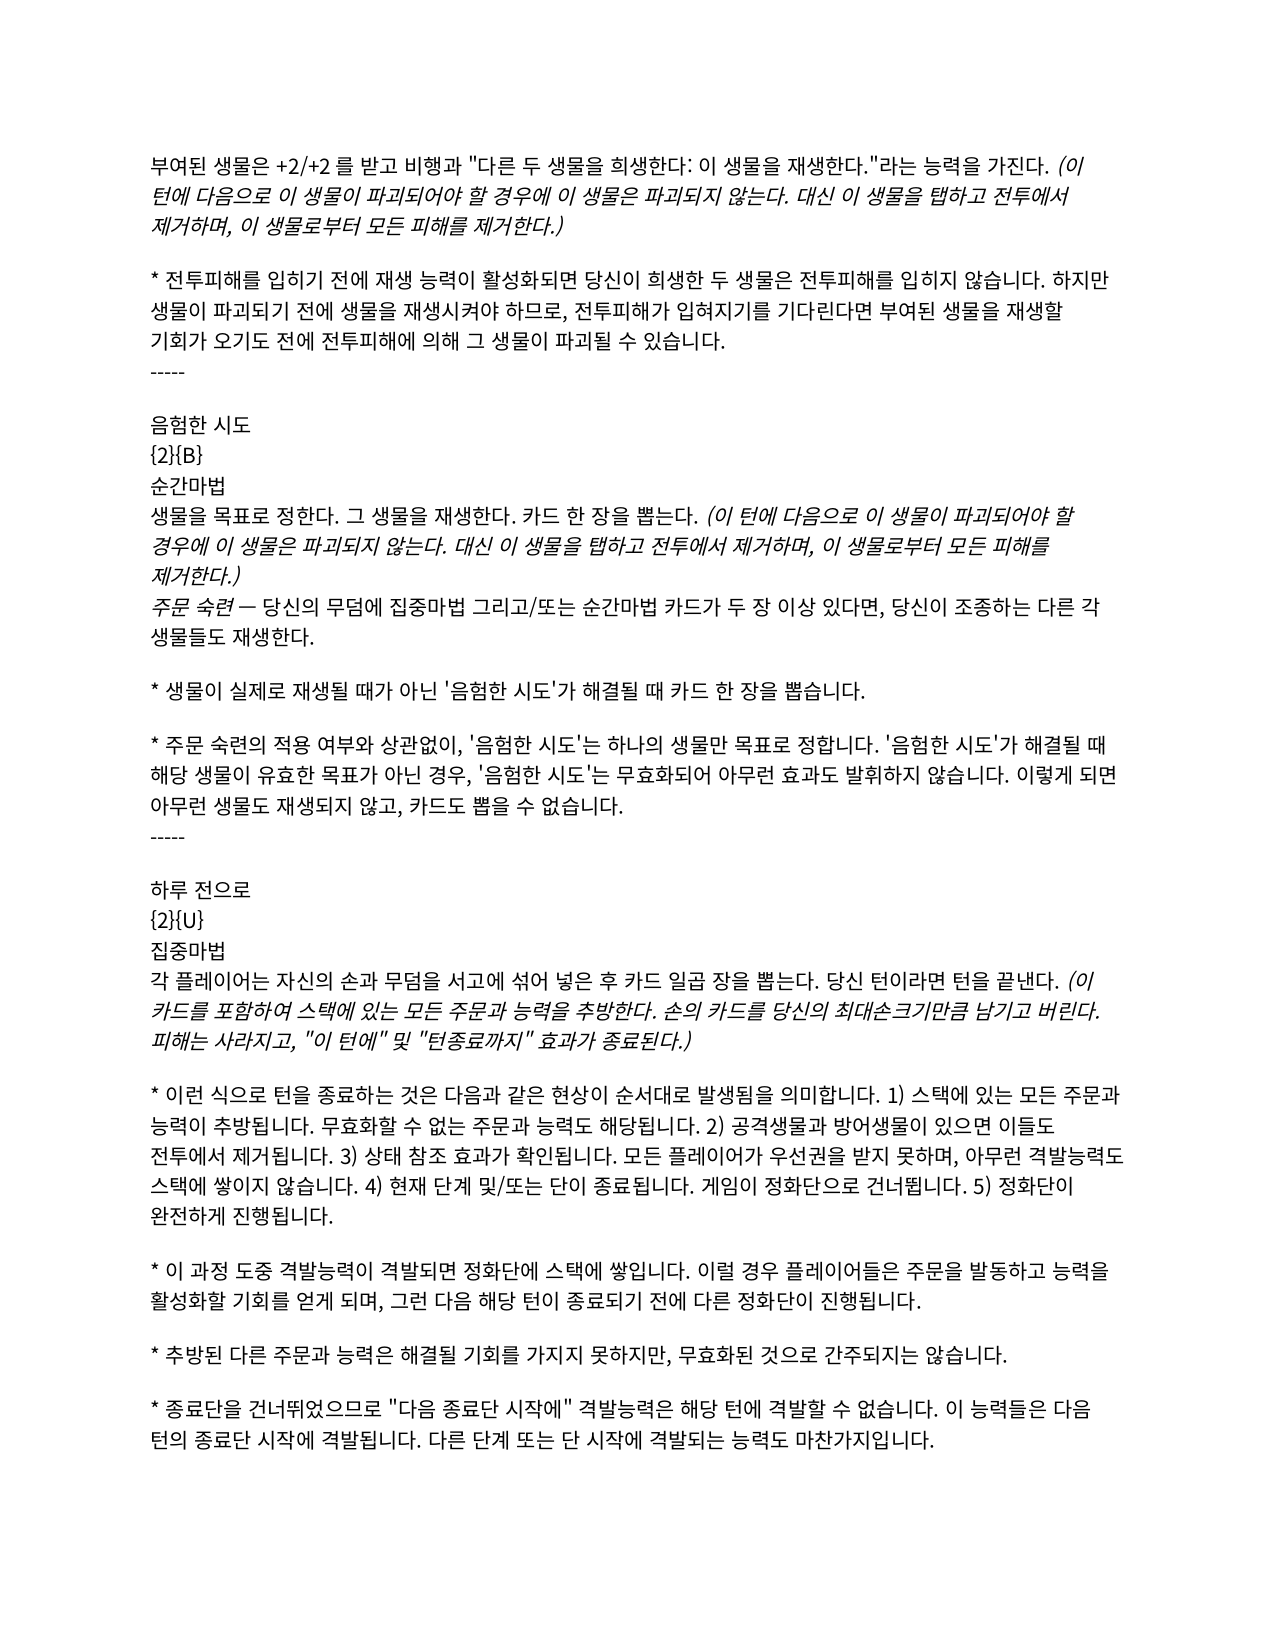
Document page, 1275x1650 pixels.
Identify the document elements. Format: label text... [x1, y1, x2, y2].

text 하루 전으로 [150, 874, 1125, 905]
text * 이런 식으로 턴을 종료하는 것은 다음과 같은 현상이 순서대로 발생됨을 의미합니다. 1) 스택에 있는 모든 주문과 능력이 추방됩니다. 무효화할 수 없는 주문과 능력도 해당됩니다. 2) 공격생물과 방어생물이 있으면 이들도 전투에서 제거됩니다. 3) 상태 참조 효과가 확인됩니다. 모든 플레이어가 우선권을 받지 못하며, 아무런 격발능력도 스택에 쌓이지 않습니다. 4) 현재 단계 및/또는 단이 종료됩니다. 게임이 정화단으로 건너뜁니다. 5) 정화단이 완전하게 진행됩니다. [150, 1080, 1125, 1231]
text ----- [150, 820, 1125, 850]
text * 추방된 다른 주문과 능력은 해결될 기회를 가지지 못하지만, 무효화된 것으로 간주되지는 않습니다. [150, 1339, 1125, 1369]
text * 주문 숙련의 적용 여부와 상관없이, '음험한 시도'는 하나의 생물만 목표로 정합니다. '음험한 시도'가 해결될 때 해당 생물이 유효한 목표가 아닌 경우, '음험한 시도'는 무효화되어 아무런 효과도 발휘하지 않습니다. 이렇게 되면 아무런 생물도 재생되지 않고, 카드도 뽑을 수 없습니다. [150, 729, 1125, 820]
text 부여된 생물은 +2/+2를 받고 비행과 "다른 두 생물을 희생한다: 이 생물을 재생한다."라는 능력을 가진다. (이 턴에 다음으로 이 생물이 파괴되어야 할 경우에 이 생물은 파괴되지 않는다. 대신 이 생물을 탭하고 전투에서 제거하며, 이 생물로부터 모든 피해를 제거한다.) [150, 150, 1125, 241]
text 주문 숙련 — 당신의 무덤에 집중마법 그리고/또는 순간마법 카드가 두 장 이상 있다면, 당신이 조종하는 다른 각 생물들도 재생한다. [150, 591, 1125, 651]
text ----- [150, 355, 1125, 386]
text * 종료단을 건너뛰었으므로 "다음 종료단 시작에" 격발능력은 해당 턴에 격발할 수 없습니다. 이 능력들은 다음 턴의 종료단 시작에 격발됩니다. 다른 단계 또는 단 시작에 격발되는 능력도 마찬가지입니다. [150, 1394, 1125, 1454]
text * 생물이 실제로 재생될 때가 아닌 '음험한 시도'가 해결될 때 카드 한 장을 뽑습니다. [150, 675, 1125, 706]
text 음험한 시도 [150, 409, 1125, 440]
text 집중마법 [150, 935, 1125, 965]
text {2}{B} [150, 440, 1125, 470]
text 순간마법 [150, 470, 1125, 500]
text 각 플레이어는 자신의 손과 무덤을 서고에 섞어 넣은 후 카드 일곱 장을 뽑는다. 당신 턴이라면 턴을 끝낸다. (이 카드를 포함하여 스택에 있는 모든 주문과 능력을 추방한다. 손의 카드를 당신의 최대손크기만큼 남기고 버린다. 피해는 사라지고, "이 턴에" 및 "턴종료까지" 효과가 종료된다.) [150, 965, 1125, 1056]
text * 이 과정 도중 격발능력이 격발되면 정화단에 스택에 쌓입니다. 이럴 경우 플레이어들은 주문을 발동하고 능력을 활성화할 기회를 얻게 되며, 그런 다음 해당 턴이 종료되기 전에 다른 정화단이 진행됩니다. [150, 1255, 1125, 1315]
text {2}{U} [150, 905, 1125, 935]
text 생물을 목표로 정한다. 그 생물을 재생한다. 카드 한 장을 뽑는다. (이 턴에 다음으로 이 생물이 파괴되어야 할 경우에 이 생물은 파괴되지 않는다. 대신 이 생물을 탭하고 전투에서 제거하며, 이 생물로부터 모든 피해를 제거한다.) [150, 500, 1125, 591]
text * 전투피해를 입히기 전에 재생 능력이 활성화되면 당신이 희생한 두 생물은 전투피해를 입히지 않습니다. 하지만 생물이 파괴되기 전에 생물을 재생시켜야 하므로, 전투피해가 입혀지기를 기다린다면 부여된 생물을 재생할 기회가 오기도 전에 전투피해에 의해 그 생물이 파괴될 수 있습니다. [150, 265, 1125, 355]
